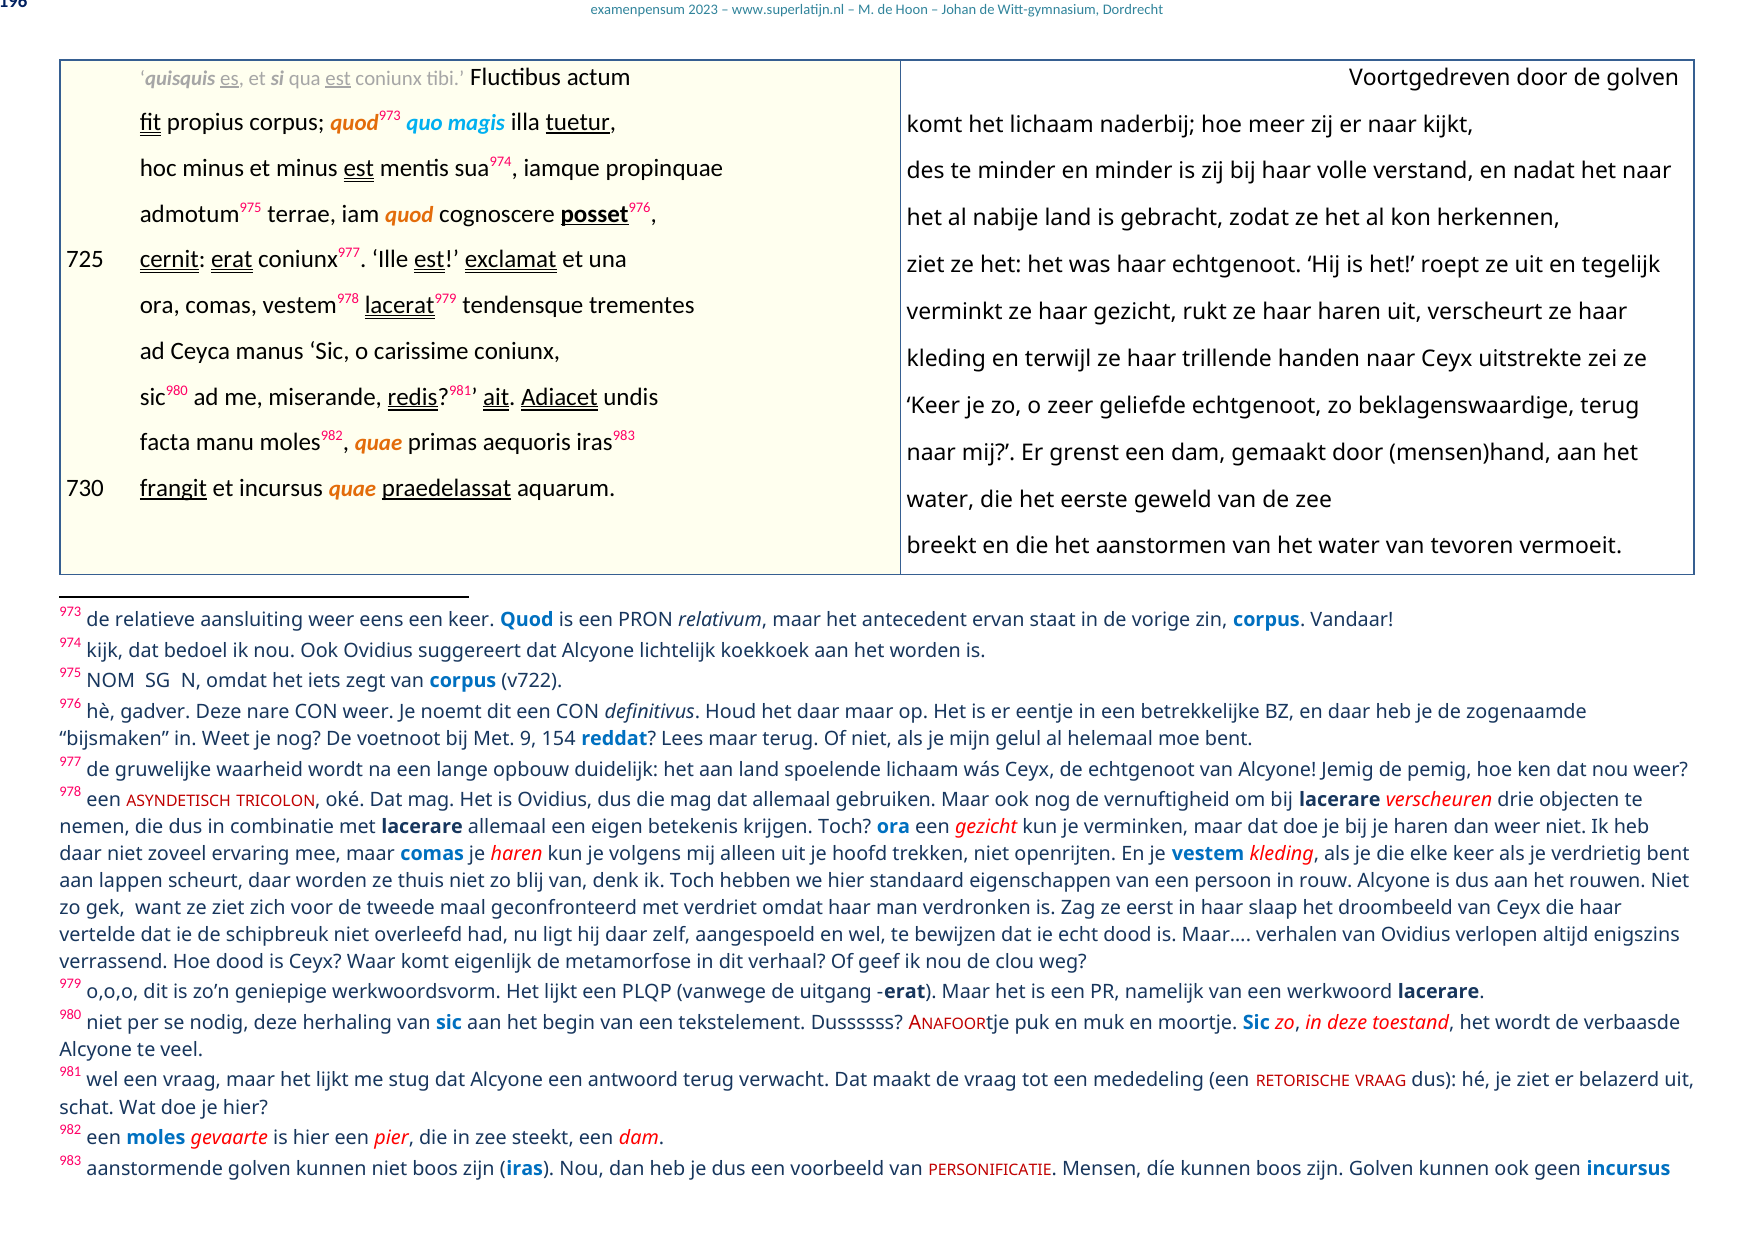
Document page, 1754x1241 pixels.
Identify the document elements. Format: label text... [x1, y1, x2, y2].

table_cell Voortgedreven door de golven komt het lichaam naderbij; hoe meer zij er naar kijkt, des te minder en minder is zij bij haar volle verstand, en nadat het naar het al nabije land is gebracht, zodat ze het al kon herkennen, ziet ze het: het was haar echtgenoot. ‘Hij is het!’ roept ze uit en tegelijk verminkt ze haar gezicht, rukt ze haar haren uit, verscheurt ze haar kleding en terwijl ze haar trillende handen naar Ceyx uitstrekte zei ze ‘Keer je zo, o zeer geliefde echtgenoot, zo beklagenswaardige, terug naar mij?’. Er grenst een dam, gemaakt door (mensen)hand, aan het water, die het eerste geweld van de zee breekt en die het aanstormen van het water van tevoren vermoeit. [901, 61, 1693, 574]
table_cell ‘quisquis es, et si qua est coniunx tibi.’ Fluctibus actum fit propius corpus; quod quo magis illa tuetur, hoc minus et minus est mentis sua, iamque propinquae admotum terrae, iam quod cognoscere posset, 725 cernit: erat coniunx. ‘Ille est!’ exclamat et una ora, comas, vestem lacerat tendensque trementes ad Ceyca manus ‘Sic, o carissime coniunx, sic ad me, miserande, redis?’ ait. Adiacet undis facta manu moles, quae primas aequoris iras 730 frangit et incursus quae praedelassat aquarum. [61, 61, 900, 574]
